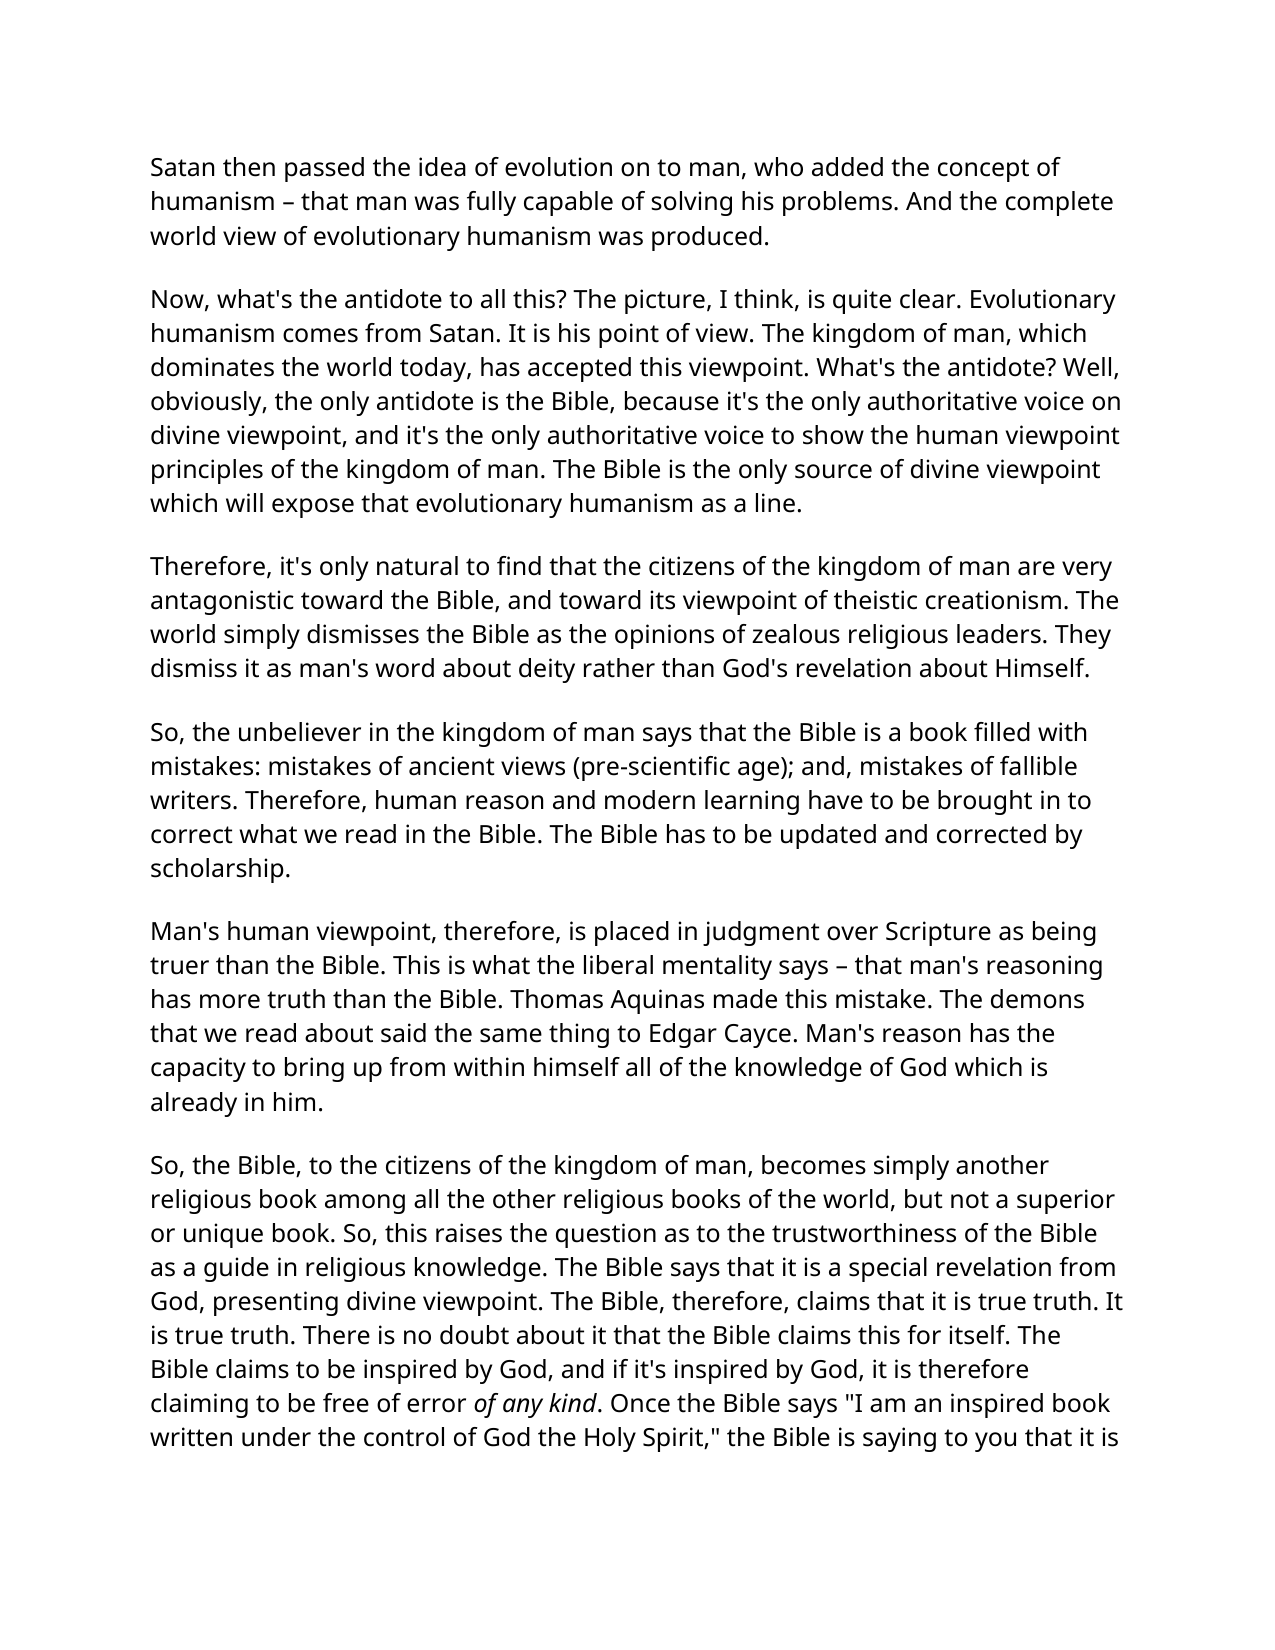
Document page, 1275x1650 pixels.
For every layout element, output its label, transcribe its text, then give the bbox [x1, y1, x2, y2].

text Satan then passed the idea of evolution on to man, who added the concept of humanism – that man was fully capable of solving his problems. And the complete world view of evolutionary humanism was produced. [150, 150, 1125, 252]
text Therefore, it's only natural to find that the citizens of the kingdom of man are very antagonistic toward the Bible, and toward its viewpoint of theistic creationism. The world simply dismisses the Bible as the opinions of zealous religious leaders. They dismiss it as man's word about deity rather than God's revelation about Himself. [150, 549, 1125, 685]
text Now, what's the antidote to all this? The picture, I think, is quite clear. Evolutionary humanism comes from Satan. It is his point of view. The kingdom of man, which dominates the world today, has accepted this viewpoint. What's the antidote? Well, obviously, the only antidote is the Bible, because it's the only authoritative voice on divine viewpoint, and it's the only authoritative voice to show the human viewpoint principles of the kingdom of man. The Bible is the only source of divine viewpoint which will expose that evolutionary humanism as a line. [150, 281, 1125, 520]
text So, the unbeliever in the kingdom of man says that the Bible is a book filled with mistakes: mistakes of ancient views (pre-scientific age); and, mistakes of fallible writers. Therefore, human reason and modern learning have to be brought in to correct what we read in the Bible. The Bible has to be updated and corrected by scholarship. [150, 714, 1125, 885]
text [150, 1147, 1125, 1454]
text Man's human viewpoint, therefore, is placed in judgment over Scripture as being truer than the Bible. This is what the liberal mentality says – that man's reasoning has more truth than the Bible. Thomas Aquinas made this mistake. The demons that we read about said the same thing to Edgar Cayce. Man's reason has the capacity to bring up from within himself all of the knowledge of God which is already in him. [150, 914, 1125, 1118]
